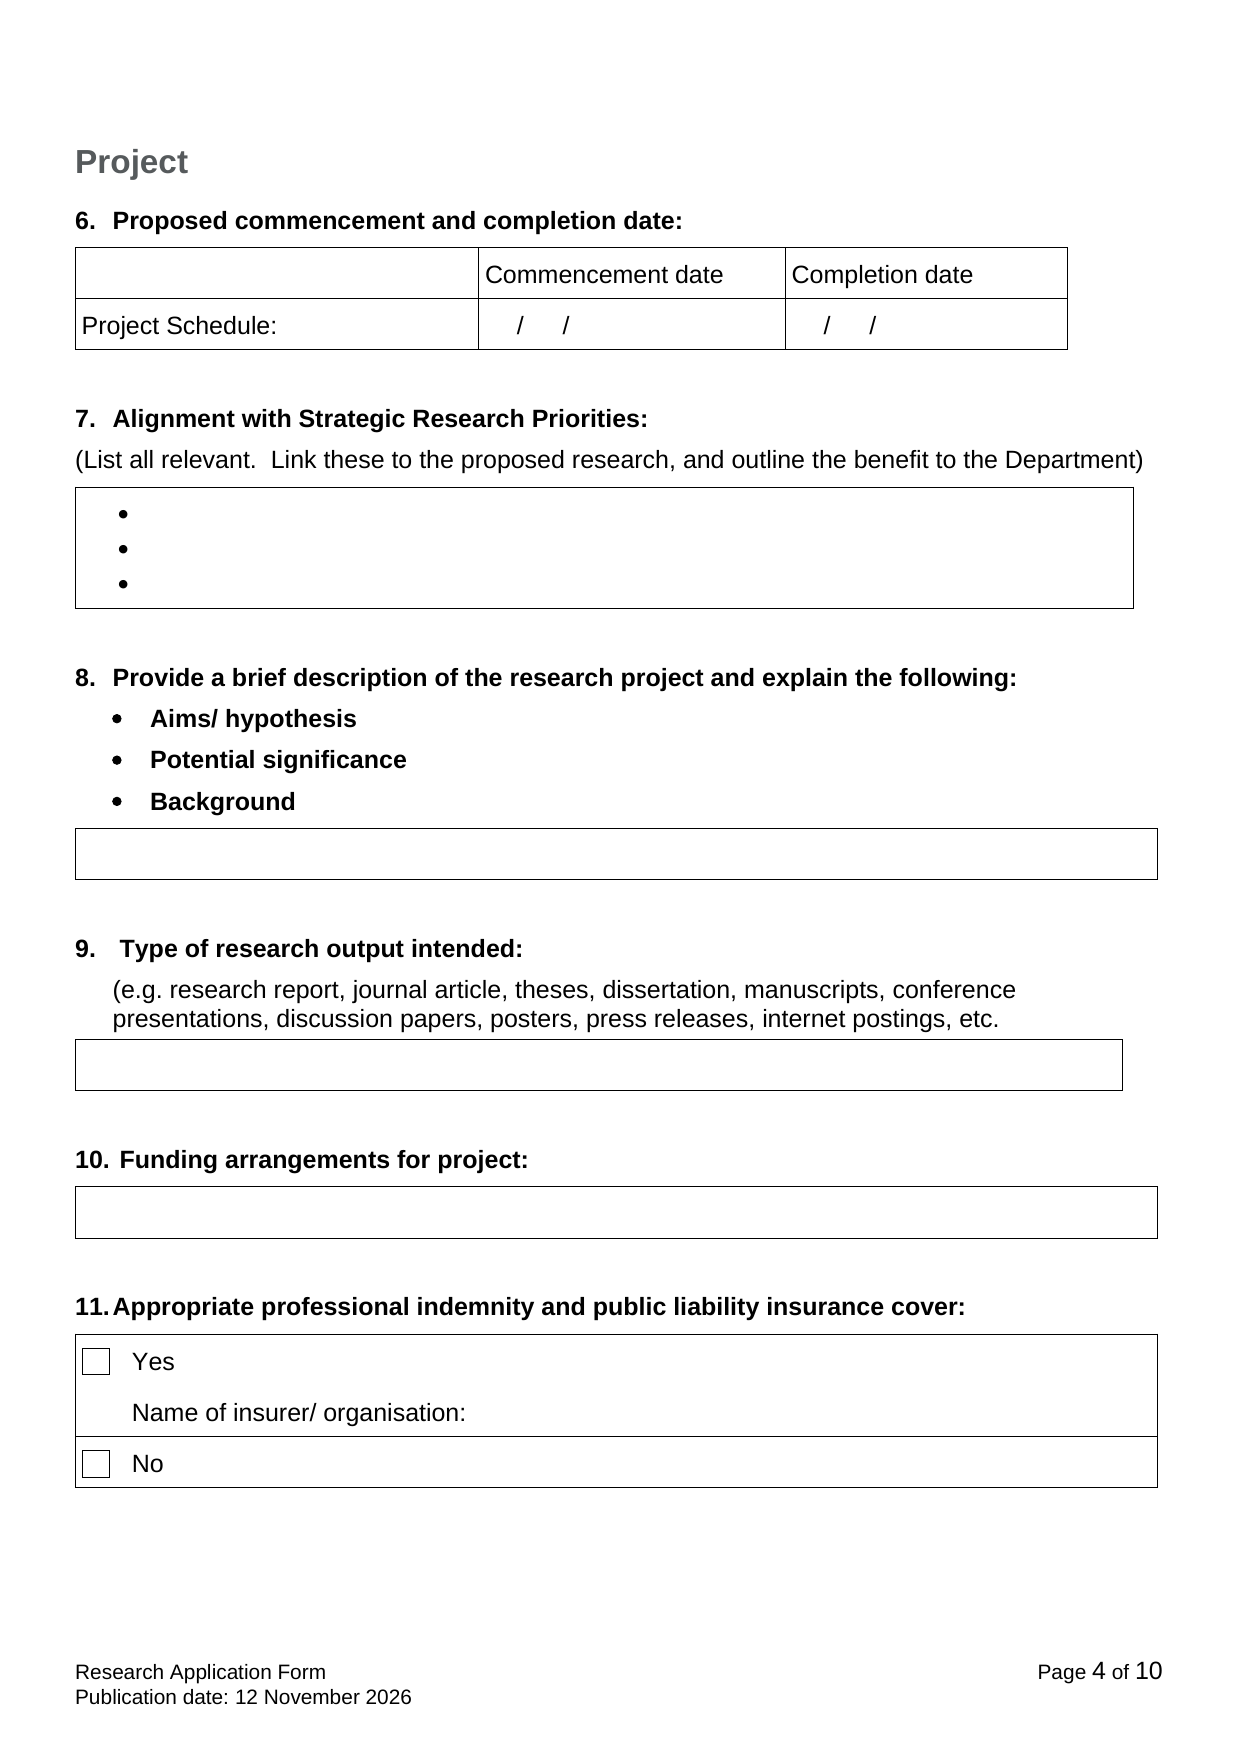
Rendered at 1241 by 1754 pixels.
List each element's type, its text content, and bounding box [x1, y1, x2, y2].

table_cell / / [479, 299, 785, 349]
subtitle Type of research output intended: [75, 934, 1165, 963]
table_header Commencement date [479, 248, 785, 298]
table_header [76, 1187, 1157, 1237]
subtitle Funding arrangements for project: [75, 1145, 1165, 1174]
subtitle Alignment with Strategic Research Priorities: [75, 404, 1165, 433]
table_header Yes [126, 1335, 1157, 1384]
subtitle Provide a brief description of the research project and explain the following: [75, 663, 1165, 692]
table_cell No [126, 1437, 1157, 1487]
table_cell / / [786, 299, 1067, 349]
list Potential significance [112, 745, 1165, 774]
text (e.g. research report, journal article, theses, dissertation, manuscripts, conference presentations, discussion papers, posters, press releases, internet postings, etc. [112, 975, 1165, 1033]
table_cell Project Schedule: [76, 299, 478, 349]
table_cell [76, 1437, 126, 1487]
table_header [76, 829, 1157, 879]
list Aims/ hypothesis [112, 704, 1165, 733]
subtitle Project [75, 142, 1165, 181]
table_header Completion date [786, 248, 1067, 298]
table_header [76, 1040, 1122, 1090]
table_header [76, 248, 478, 298]
table_header [76, 488, 1133, 608]
list Background [112, 787, 1165, 816]
table_cell Name of insurer/ organisation: [126, 1385, 1157, 1436]
table_header [76, 1335, 126, 1436]
subtitle Appropriate professional indemnity and public liability insurance cover: [75, 1292, 1165, 1321]
text (List all relevant. Link these to the proposed research, and outline the benefit to the Department) [75, 445, 1165, 474]
subtitle Proposed commencement and completion date: [75, 206, 1165, 234]
